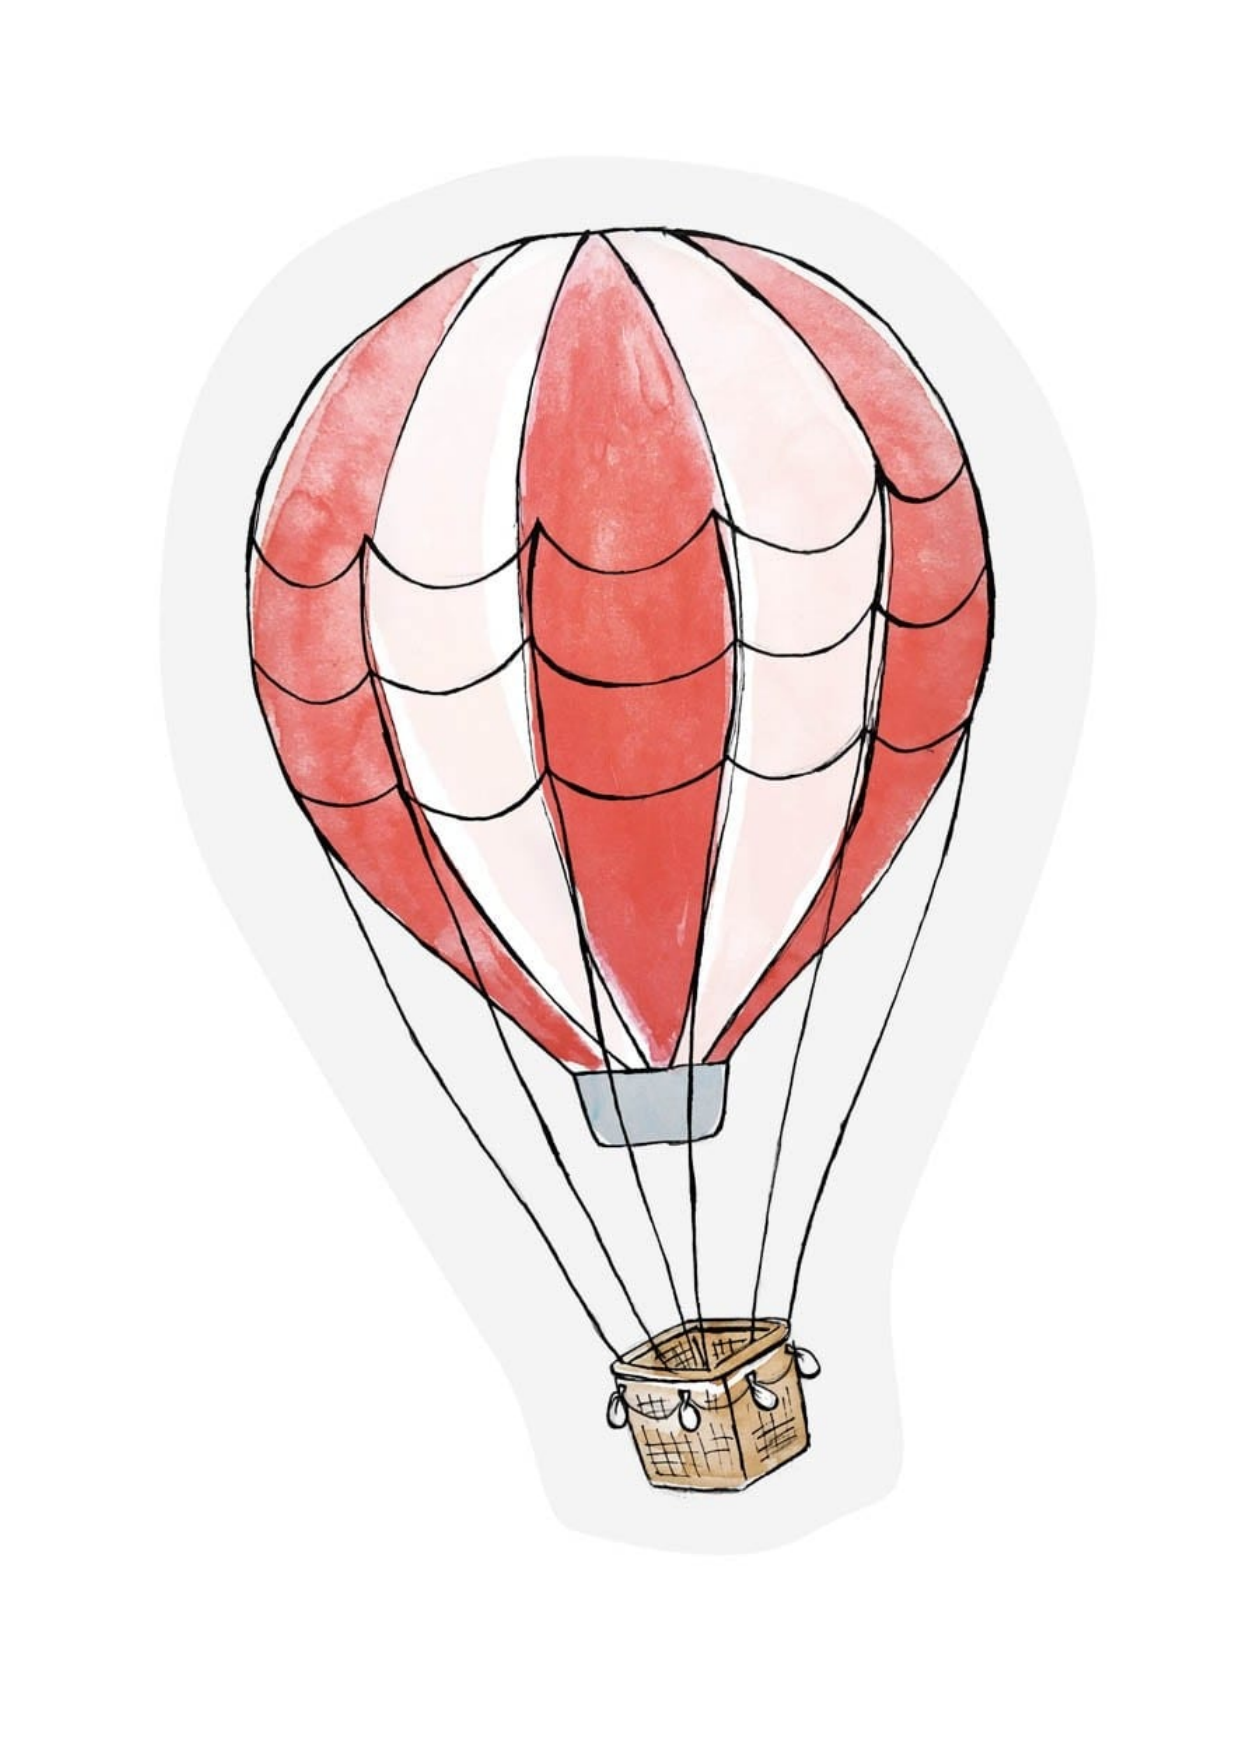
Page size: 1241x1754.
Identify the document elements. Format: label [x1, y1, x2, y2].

picture [112, 150, 1128, 1571]
